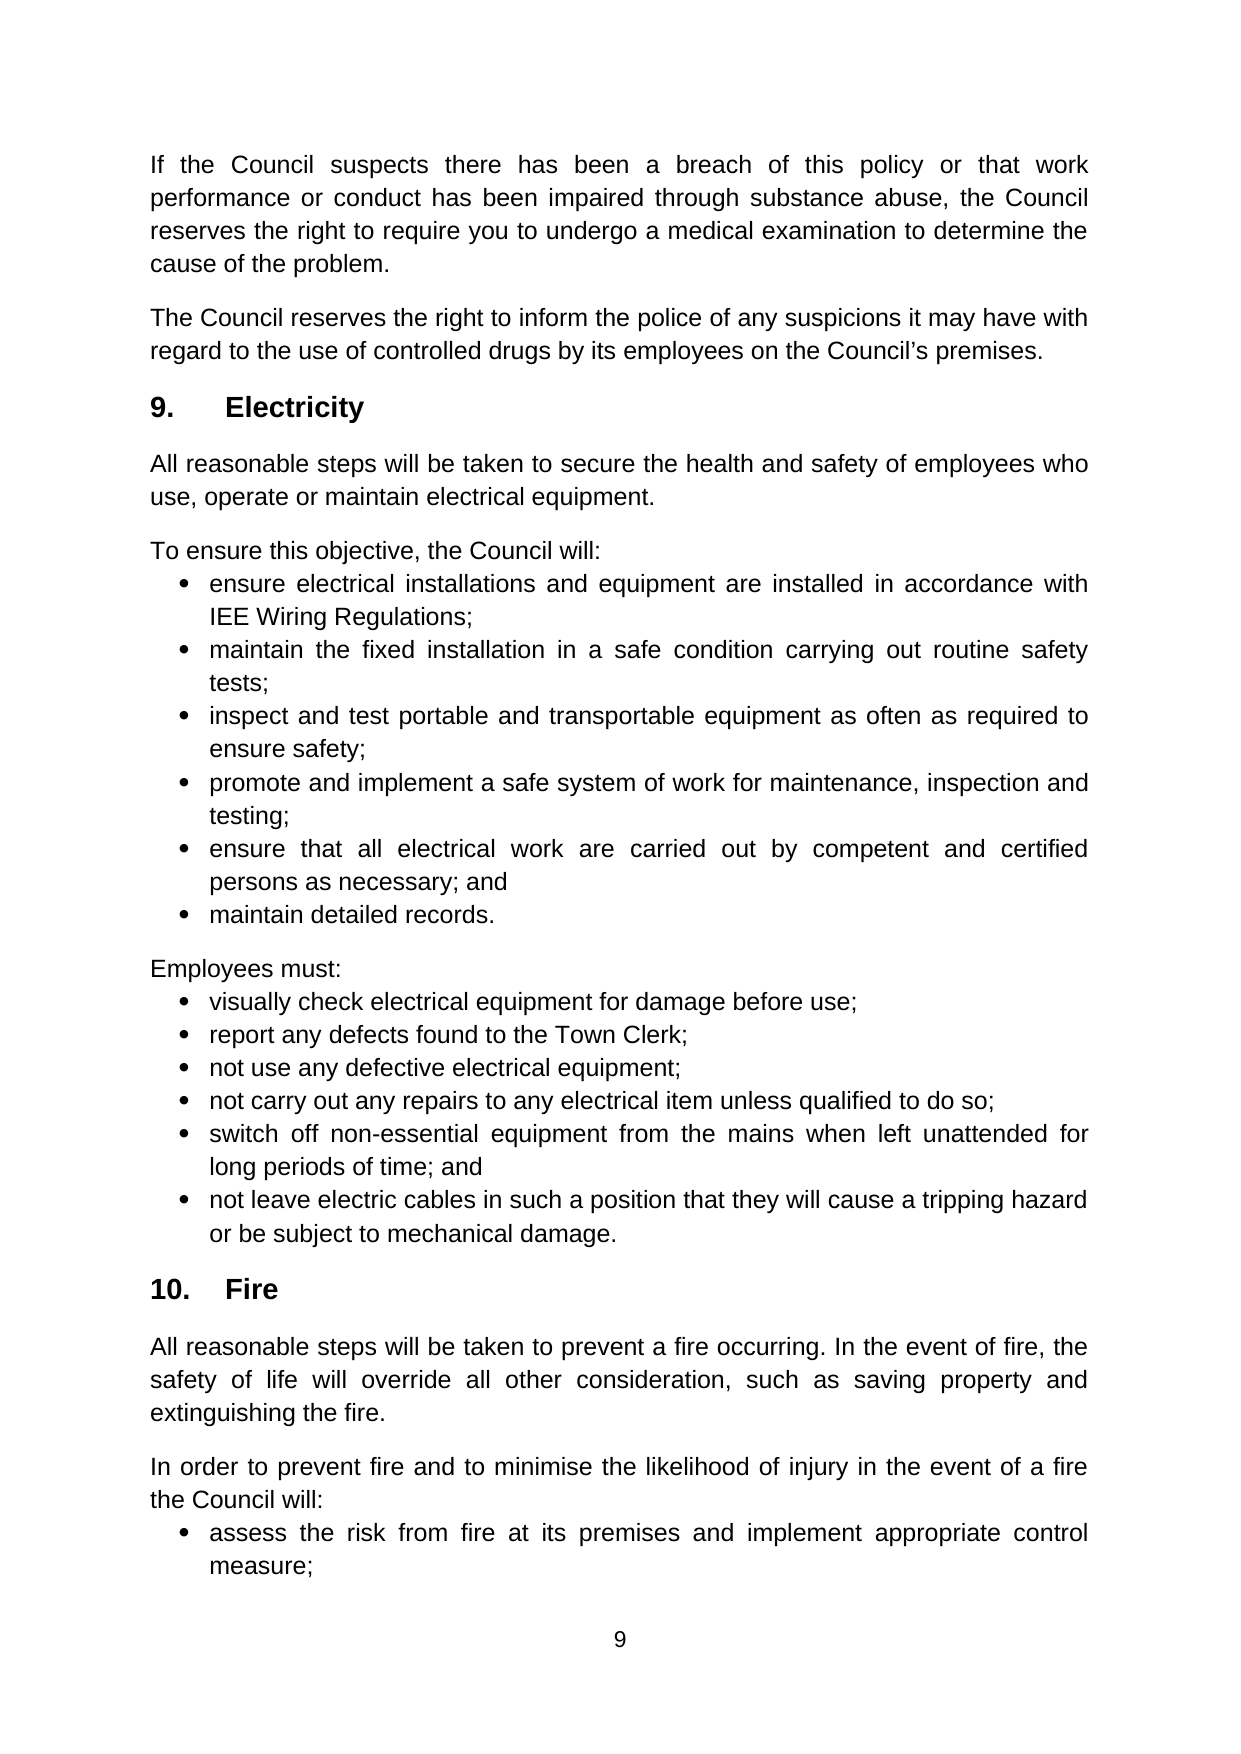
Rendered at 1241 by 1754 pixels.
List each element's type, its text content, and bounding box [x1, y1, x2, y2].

text All reasonable steps will be taken to prevent a fire occurring. In the event of fire, the safety of life will override all other consideration, such as saving property and extinguishing the fire. [150, 1332, 1090, 1427]
list Electricity [150, 390, 1090, 423]
text All reasonable steps will be taken to secure the health and safety of employees who use, operate or maintain electrical equipment. [150, 449, 1090, 511]
list maintain detailed records. [179, 900, 1090, 929]
list ensure that all electrical work are carried out by competent and certified persons as necessary; and [179, 834, 1090, 896]
list ensure electrical installations and equipment are installed in accordance with IEE Wiring Regulations; [179, 569, 1090, 631]
list not leave electric cables in such a position that they will cause a tripping hazard or be subject to mechanical damage. [179, 1185, 1090, 1247]
text If the Council suspects there has been a breach of this policy or that work performance or conduct has been impaired through substance abuse, the Council reserves the right to require you to undergo a medical examination to determine the cause of the problem. [150, 150, 1090, 278]
list not carry out any repairs to any electrical item unless qualified to do so; [179, 1086, 1090, 1115]
text To ensure this objective, the Council will: [150, 536, 1090, 565]
text The Council reserves the right to inform the police of any suspicions it may have with regard to the use of controlled drugs by its employees on the Council’s premises. [150, 303, 1090, 365]
list maintain the fixed installation in a safe condition carrying out routine safety tests; [179, 635, 1090, 697]
text Employees must: [150, 954, 1090, 982]
list inspect and test portable and transportable equipment as often as required to ensure safety; [179, 701, 1090, 763]
list promote and implement a safe system of work for maintenance, inspection and testing; [179, 767, 1090, 829]
list switch off non-essential equipment from the mains when left unattended for long periods of time; and [179, 1119, 1090, 1181]
text In order to prevent fire and to minimise the likelihood of injury in the event of a fire the Council will: [150, 1452, 1090, 1513]
list visually check electrical equipment for damage before use; [179, 987, 1090, 1016]
list assess the risk from fire at its premises and implement appropriate control measure; [179, 1518, 1090, 1579]
list Fire [150, 1272, 1090, 1306]
list not use any defective electrical equipment; [179, 1053, 1090, 1082]
list report any defects found to the Town Clerk; [179, 1020, 1090, 1049]
